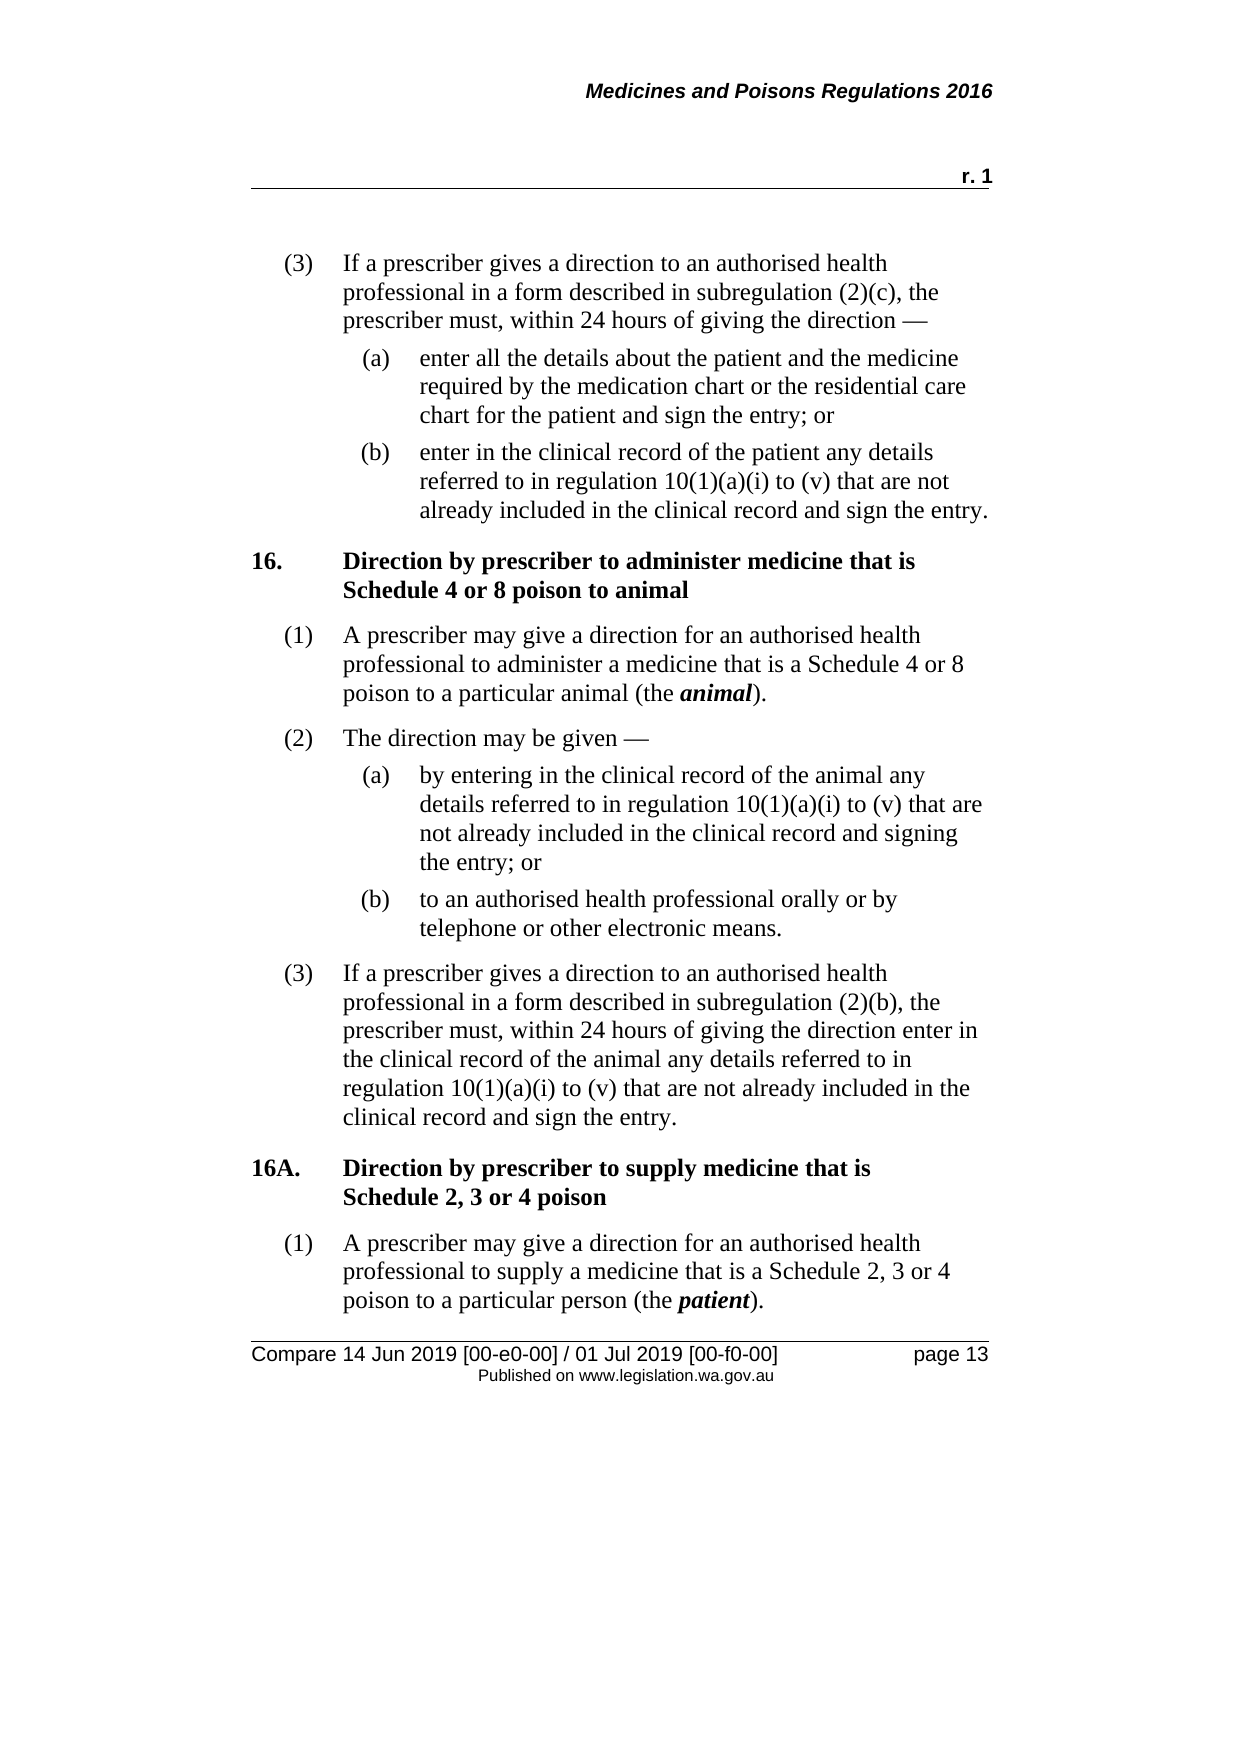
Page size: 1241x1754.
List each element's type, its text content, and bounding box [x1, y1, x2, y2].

text (a) by entering in the clinical record of the animal any details referred to in regulation 10(1)(a)(i) to (v) that are not already included in the clinical record and signing the entry; or [251, 761, 989, 876]
subtitle 16. Direction by prescriber to administer medicine that is Schedule 4 or 8 poison to animal [251, 546, 989, 604]
text (b) enter in the clinical record of the patient any details referred to in regulation 10(1)(a)(i) to (v) that are not already included in the clinical record and sign the entry. [251, 437, 989, 523]
text (2) The direction may be given — [251, 723, 989, 752]
text (1) A prescriber may give a direction for an authorised health professional to administer a medicine that is a Schedule 4 or 8 poison to a particular animal (the animal). [251, 621, 989, 707]
text (3) If a prescriber gives a direction to an authorised health professional in a form described in subregulation (2)(b), the prescriber must, within 24 hours of giving the direction enter in the clinical record of the animal any details referred to in regulation 10(1)(a)(i) to (v) that are not already included in the clinical record and sign the entry. [251, 958, 989, 1131]
text (3) If a prescriber gives a direction to an authorised health professional in a form described in subregulation (2)(c), the prescriber must, within 24 hours of giving the direction — [251, 248, 989, 334]
text (a) enter all the details about the patient and the medicine required by the medication chart or the residential care chart for the patient and sign the entry; or [251, 343, 989, 429]
subtitle 16A. Direction by prescriber to supply medicine that is Schedule 2, 3 or 4 poison [251, 1153, 989, 1211]
text (1) A prescriber may give a direction for an authorised health professional to supply a medicine that is a Schedule 2, 3 or 4 poison to a particular person (the patient). [251, 1228, 989, 1314]
text (b) to an authorised health professional orally or by telephone or other electronic means. [251, 884, 989, 941]
